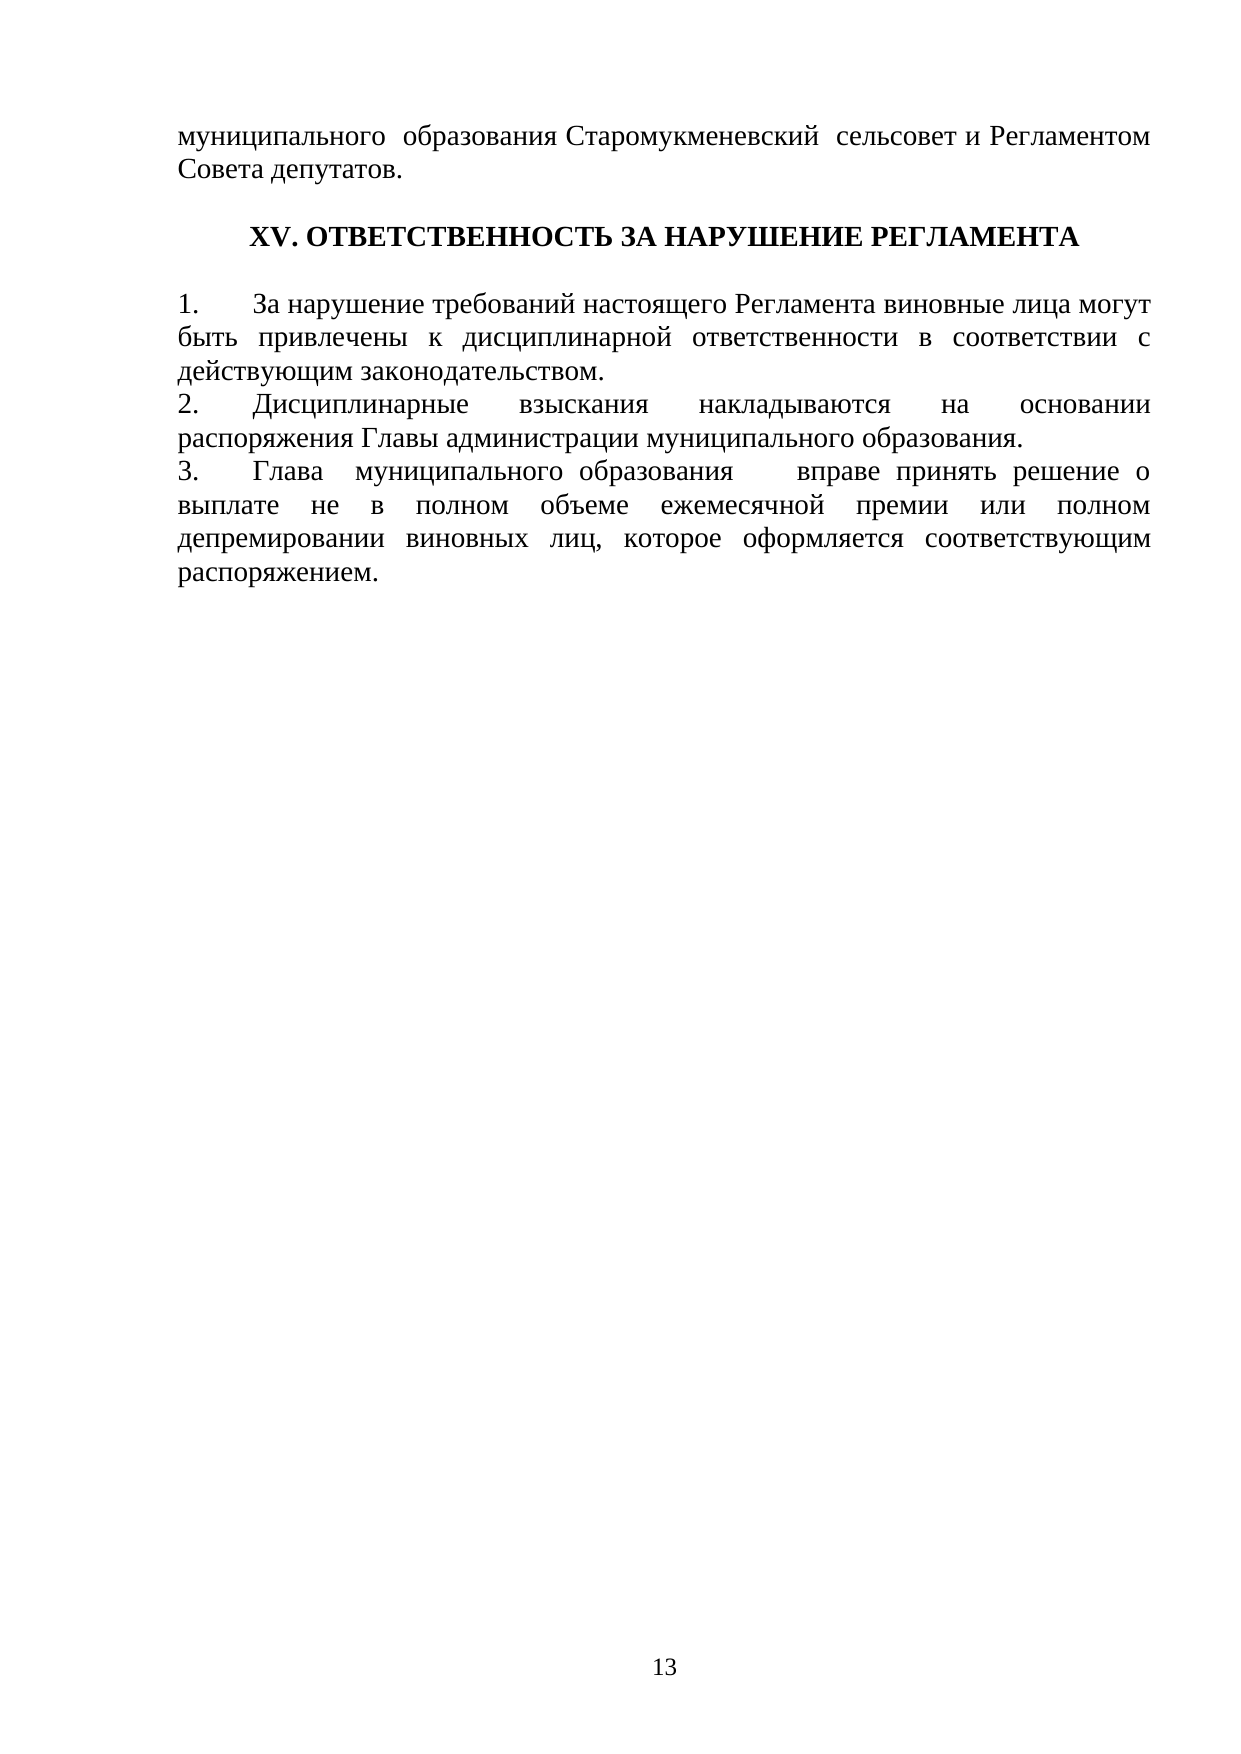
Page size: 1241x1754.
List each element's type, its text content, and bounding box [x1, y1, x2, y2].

text XV. ОТВЕТСТВЕННОСТЬ ЗА НАРУШЕНИЕ РЕГЛАМЕНТА [177, 219, 1152, 252]
list Дисциплинарные взыскания накладываются на основании распоряжения Главы администрации муниципального образования. [177, 386, 1152, 453]
list Глава муниципального образования вправе принять решение о выплате не в полном объеме ежемесячной премии или полном депремировании виновных лиц, которое оформляется соответствующим распоряжением. [177, 453, 1152, 588]
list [177, 118, 1152, 185]
list За нарушение требований настоящего Регламента виновные лица могут быть привлечены к дисциплинарной ответственности в соответствии с действующим законодательством. [177, 286, 1152, 386]
